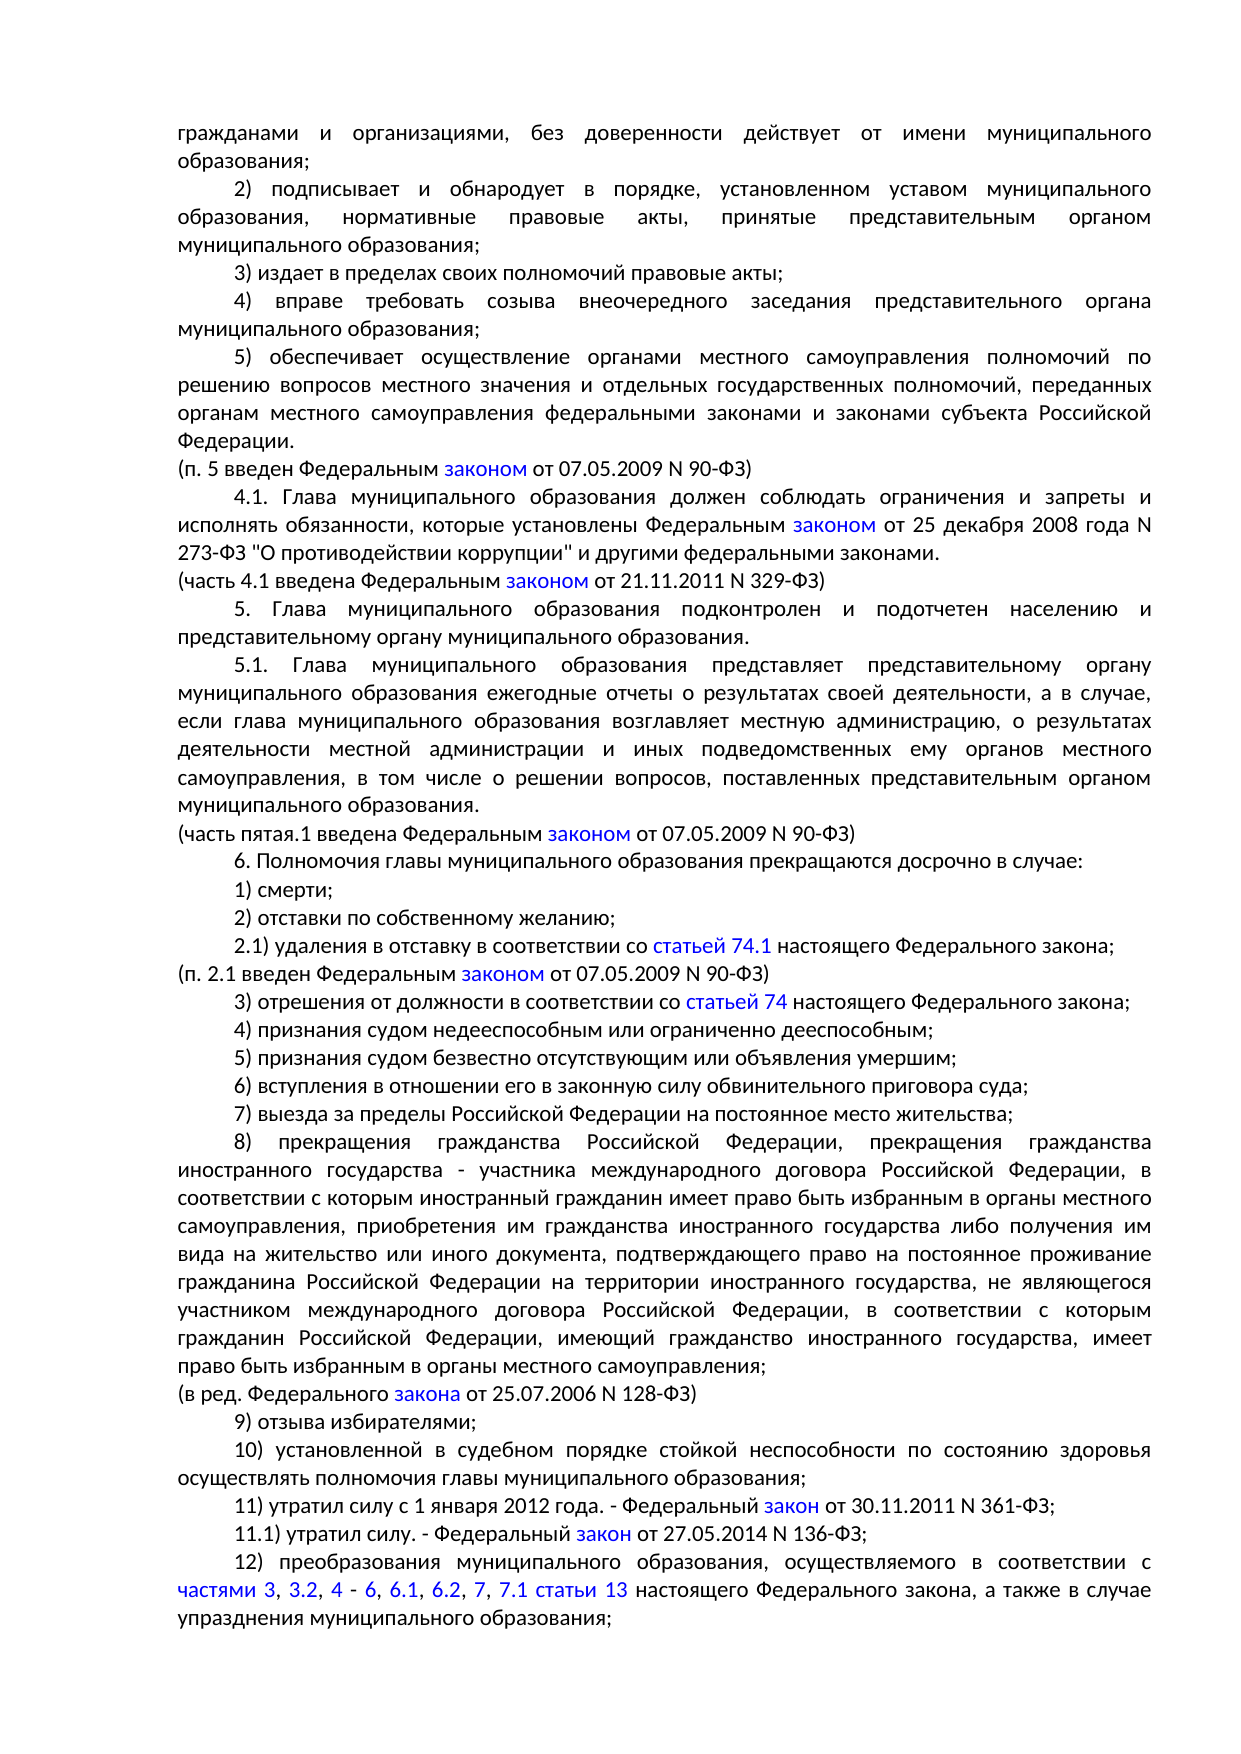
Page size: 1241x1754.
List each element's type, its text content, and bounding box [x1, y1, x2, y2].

text 2) отставки по собственному желанию; [177, 903, 1152, 931]
text (часть 4.1 введена Федеральным законом от 21.11.2011 N 329-ФЗ) [177, 566, 1152, 594]
text 6. Полномочия главы муниципального образования прекращаются досрочно в случае: [177, 847, 1152, 875]
text 8) прекращения гражданства Российской Федерации, прекращения гражданства иностранного государства - участника международного договора Российской Федерации, в соответствии с которым иностранный гражданин имеет право быть избранным в органы местного самоуправления, приобретения им гражданства иностранного государства либо получения им вида на жительство или иного документа, подтверждающего право на постоянное проживание гражданина Российской Федерации на территории иностранного государства, не являющегося участником международного договора Российской Федерации, в соответствии с которым гражданин Российской Федерации, имеющий гражданство иностранного государства, имеет право быть избранным в органы местного самоуправления; [177, 1127, 1152, 1379]
text 3) отрешения от должности в соответствии со статьей 74 настоящего Федерального закона; [177, 987, 1152, 1015]
text 5. Глава муниципального образования подконтролен и подотчетен населению и представительному органу муниципального образования. [177, 594, 1152, 651]
text (п. 5 введен Федеральным законом от 07.05.2009 N 90-ФЗ) [177, 454, 1152, 482]
text 3) издает в пределах своих полномочий правовые акты; [177, 258, 1152, 286]
text (часть пятая.1 введена Федеральным законом от 07.05.2009 N 90-ФЗ) [177, 819, 1152, 847]
text 10) установленной в судебном порядке стойкой неспособности по состоянию здоровья осуществлять полномочия главы муниципального образования; [177, 1435, 1152, 1491]
text 5) признания судом безвестно отсутствующим или объявления умершим; [177, 1043, 1152, 1071]
text (в ред. Федерального закона от 25.07.2006 N 128-ФЗ) [177, 1379, 1152, 1407]
text 4) вправе требовать созыва внеочередного заседания представительного органа муниципального образования; [177, 286, 1152, 342]
text 4.1. Глава муниципального образования должен соблюдать ограничения и запреты и исполнять обязанности, которые установлены Федеральным законом от 25 декабря 2008 года N 273-ФЗ "О противодействии коррупции" и другими федеральными законами. [177, 482, 1152, 566]
text 4) признания судом недееспособным или ограниченно дееспособным; [177, 1015, 1152, 1043]
text 11) утратил силу с 1 января 2012 года. - Федеральный закон от 30.11.2011 N 361-ФЗ; [177, 1491, 1152, 1519]
text (п. 2.1 введен Федеральным законом от 07.05.2009 N 90-ФЗ) [177, 959, 1152, 987]
text 5.1. Глава муниципального образования представляет представительному органу муниципального образования ежегодные отчеты о результатах своей деятельности, а в случае, если глава муниципального образования возглавляет местную администрацию, о результатах деятельности местной администрации и иных подведомственных ему органов местного самоуправления, в том числе о решении вопросов, поставленных представительным органом муниципального образования. [177, 651, 1152, 819]
text 9) отзыва избирателями; [177, 1407, 1152, 1435]
text 2.1) удаления в отставку в соответствии со статьей 74.1 настоящего Федерального закона; [177, 931, 1152, 959]
text 11.1) утратил силу. - Федеральный закон от 27.05.2014 N 136-ФЗ; [177, 1519, 1152, 1547]
text 1) смерти; [177, 875, 1152, 903]
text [177, 118, 1152, 174]
text 5) обеспечивает осуществление органами местного самоуправления полномочий по решению вопросов местного значения и отдельных государственных полномочий, переданных органам местного самоуправления федеральными законами и законами субъекта Российской Федерации. [177, 342, 1152, 454]
text 12) преобразования муниципального образования, осуществляемого в соответствии с частями 3, 3.2, 4 - 6, 6.1, 6.2, 7, 7.1 статьи 13 настоящего Федерального закона, а также в случае упразднения муниципального образования; [177, 1547, 1152, 1631]
text 6) вступления в отношении его в законную силу обвинительного приговора суда; [177, 1071, 1152, 1099]
text 2) подписывает и обнародует в порядке, установленном уставом муниципального образования, нормативные правовые акты, принятые представительным органом муниципального образования; [177, 174, 1152, 258]
text 7) выезда за пределы Российской Федерации на постоянное место жительства; [177, 1099, 1152, 1127]
